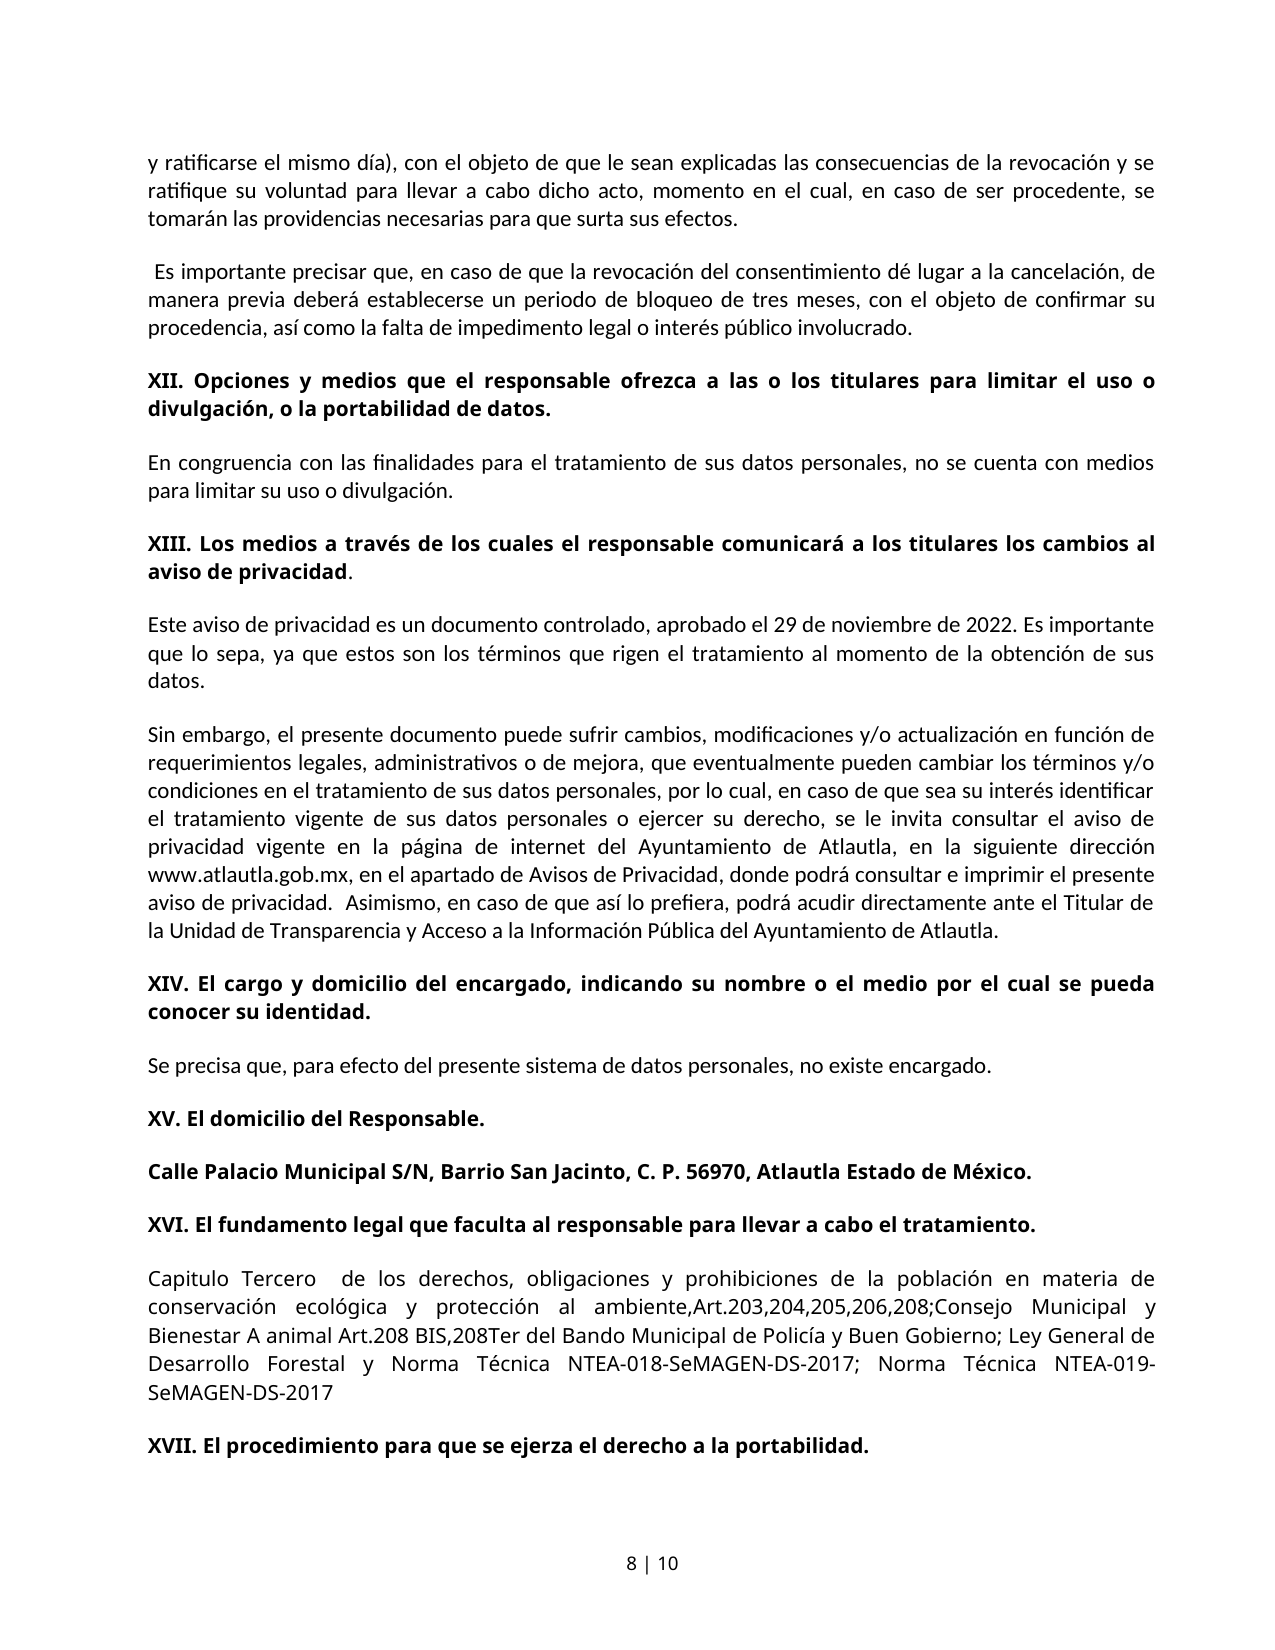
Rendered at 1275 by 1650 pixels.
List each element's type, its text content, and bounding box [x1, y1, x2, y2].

text Es importante precisar que, en caso de que la revocación del consentimiento dé lugar a la cancelación, de manera previa deberá establecerse un periodo de bloqueo de tres meses, con el objeto de confirmar su procedencia, así como la falta de impedimento legal o interés público involucrado. [148, 257, 1157, 341]
text XIII. Los medios a través de los cuales el responsable comunicará a los titulares los cambios al aviso de privacidad. [148, 529, 1157, 586]
text XII. Opciones y medios que el responsable ofrezca a las o los titulares para limitar el uso o divulgación, o la portabilidad de datos. [148, 366, 1157, 423]
text Este aviso de privacidad es un documento controlado, aprobado el 29 de noviembre de 2022. Es importante que lo sepa, ya que estos son los términos que rigen el tratamiento al momento de la obtención de sus datos. [148, 611, 1157, 695]
text XIV. El cargo y domicilio del encargado, indicando su nombre o el medio por el cual se pueda conocer su identidad. [148, 969, 1157, 1026]
text XV. El domicilio del Responsable. [148, 1104, 1157, 1132]
text Se precisa que, para efecto del presente sistema de datos personales, no existe encargado. [148, 1051, 1157, 1079]
text Capitulo Tercero de los derechos, obligaciones y prohibiciones de la población en materia de conservación ecológica y protección al ambiente,Art.203,204,205,206,208;Consejo Municipal y Bienestar A animal Art.208 BIS,208Ter del Bando Municipal de Policía y Buen Gobierno; Ley General de Desarrollo Forestal y Norma Técnica NTEA-018-SeMAGEN-DS-2017; Norma Técnica NTEA-019-SeMAGEN-DS-2017 [148, 1264, 1157, 1406]
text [148, 148, 1157, 232]
text XVI. El fundamento legal que faculta al responsable para llevar a cabo el tratamiento. [148, 1211, 1157, 1239]
text XVII. El procedimiento para que se ejerza el derecho a la portabilidad. [148, 1431, 1157, 1460]
text En congruencia con las finalidades para el tratamiento de sus datos personales, no se cuenta con medios para limitar su uso o divulgación. [148, 448, 1157, 504]
text Sin embargo, el presente documento puede sufrir cambios, modificaciones y/o actualización en función de requerimientos legales, administrativos o de mejora, que eventualmente pueden cambiar los términos y/o condiciones en el tratamiento de sus datos personales, por lo cual, en caso de que sea su interés identificar el tratamiento vigente de sus datos personales o ejercer su derecho, se le invita consultar el aviso de privacidad vigente en la página de internet del Ayuntamiento de Atlautla, en la siguiente dirección www.atlautla.gob.mx, en el apartado de Avisos de Privacidad, donde podrá consultar e imprimir el presente aviso de privacidad. Asimismo, en caso de que así lo prefiera, podrá acudir directamente ante el Titular de la Unidad de Transparencia y Acceso a la Información Pública del Ayuntamiento de Atlautla. [148, 720, 1157, 944]
text Calle Palacio Municipal S/N, Barrio San Jacinto, C. P. 56970, Atlautla Estado de México. [148, 1157, 1157, 1186]
